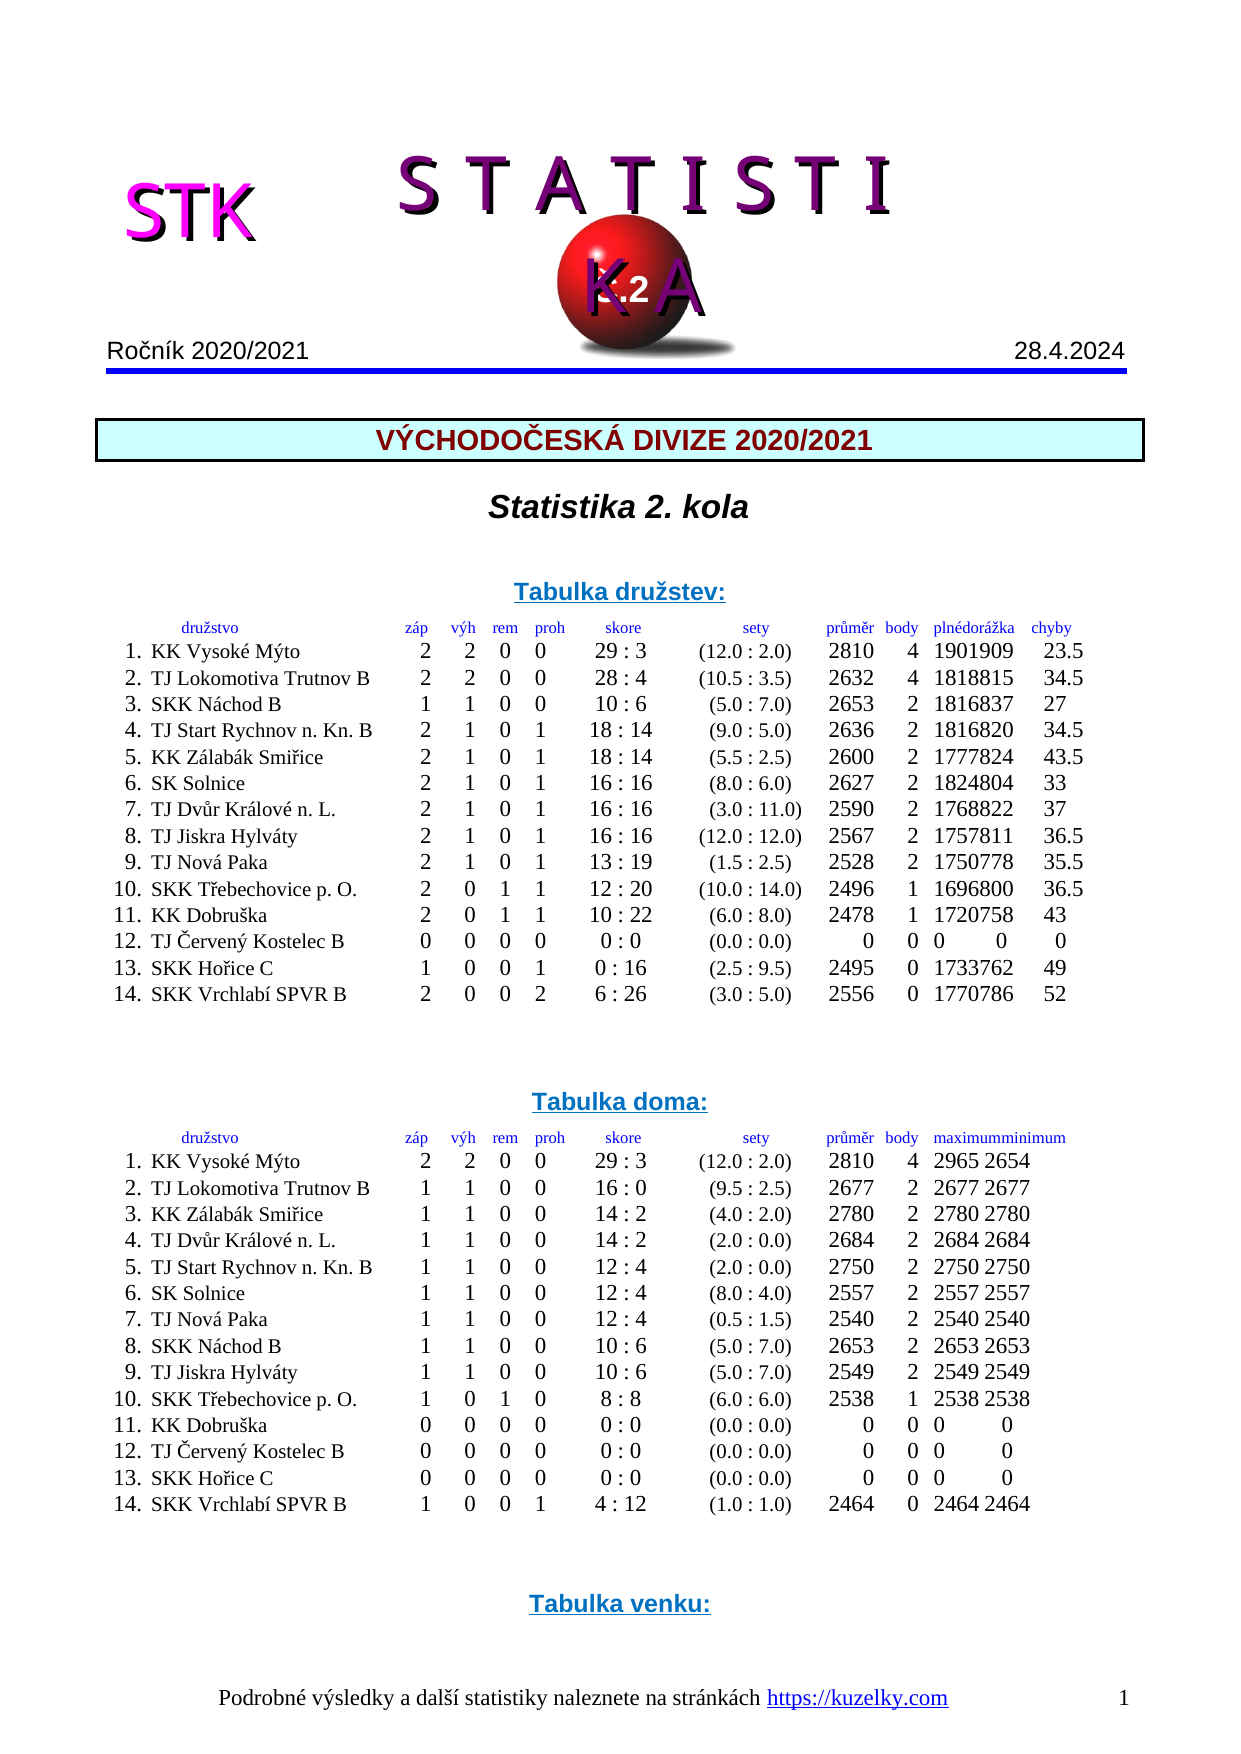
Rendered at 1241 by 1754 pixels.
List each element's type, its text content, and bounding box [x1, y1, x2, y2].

text Tabulka doma: [94, 1087, 1145, 1116]
text 2. TJ Lokomotiva Trutnov B 1 1 0 0 16 : 0 (9.5 : 2.5) 2677 2 2677 2677 [106, 1174, 1134, 1200]
text Statistika 2. kola [106, 487, 1134, 526]
text 4. TJ Start Rychnov n. Kn. B 2 1 0 1 18 : 14 (9.0 : 5.0) 2636 2 1816 820 34.5 [106, 716, 1134, 743]
text 5. TJ Start Rychnov n. Kn. B 1 1 0 0 12 : 4 (2.0 : 0.0) 2750 2 2750 2750 [106, 1253, 1134, 1279]
text 11. KK Dobruška 2 0 1 1 10 : 22 (6.0 : 8.0) 2478 1 1720 758 43 [106, 901, 1134, 927]
text Tabulka družstev: [94, 577, 1145, 606]
text 11. KK Dobruška 0 0 0 0 0 : 0 (0.0 : 0.0) 0 0 0 0 [106, 1411, 1134, 1437]
text 6. SK Solnice 2 1 0 1 16 : 16 (8.0 : 6.0) 2627 2 1824 804 33 [106, 769, 1134, 796]
text Tabulka venku: [94, 1589, 1145, 1618]
text 12. TJ Červený Kostelec B 0 0 0 0 0 : 0 (0.0 : 0.0) 0 0 0 0 0 [106, 927, 1134, 954]
subtitle Východočeská divize 2020/2021 [98, 421, 1142, 459]
text 2. TJ Lokomotiva Trutnov B 2 2 0 0 28 : 4 (10.5 : 3.5) 2632 4 1818 815 34.5 [106, 664, 1134, 690]
text 13. SKK Hořice C 0 0 0 0 0 : 0 (0.0 : 0.0) 0 0 0 0 [106, 1464, 1134, 1490]
text 7. TJ Dvůr Králové n. L. 2 1 0 1 16 : 16 (3.0 : 11.0) 2590 2 1768 822 37 [106, 796, 1134, 822]
text 3. SKK Náchod B 1 1 0 0 10 : 6 (5.0 : 7.0) 2653 2 1816 837 27 [106, 690, 1134, 716]
text 9. TJ Nová Paka 2 1 0 1 13 : 19 (1.5 : 2.5) 2528 2 1750 778 35.5 [106, 848, 1134, 874]
text 6. SK Solnice 1 1 0 0 12 : 4 (8.0 : 4.0) 2557 2 2557 2557 [106, 1279, 1134, 1306]
text Č.2 [609, 267, 671, 310]
text 14. SKK Vrchlabí SPVR B 1 0 0 1 4 : 12 (1.0 : 1.0) 2464 0 2464 2464 [106, 1490, 1134, 1516]
text 10. SKK Třebechovice p. O. 1 0 1 0 8 : 8 (6.0 : 6.0) 2538 1 2538 2538 [106, 1384, 1134, 1411]
text 13. SKK Hořice C 1 0 0 1 0 : 16 (2.5 : 9.5) 2495 0 1733 762 49 [106, 954, 1134, 980]
text 5. KK Zálabák Smiřice 2 1 0 1 18 : 14 (5.5 : 2.5) 2600 2 1777 824 43.5 [106, 743, 1134, 769]
text 9. TJ Jiskra Hylváty 1 1 0 0 10 : 6 (5.0 : 7.0) 2549 2 2549 2549 [106, 1358, 1134, 1384]
text 1. KK Vysoké Mýto 2 2 0 0 29 : 3 (12.0 : 2.0) 2810 4 1901 909 23.5 [106, 637, 1134, 664]
text Ročník 2020/2021 28.4.2024 [106, 336, 1134, 365]
text 1. KK Vysoké Mýto 2 2 0 0 29 : 3 (12.0 : 2.0) 2810 4 2965 2654 [106, 1147, 1134, 1174]
text 8. TJ Jiskra Hylváty 2 1 0 1 16 : 16 (12.0 : 12.0) 2567 2 1757 811 36.5 [106, 822, 1134, 848]
text 12. TJ Červený Kostelec B 0 0 0 0 0 : 0 (0.0 : 0.0) 0 0 0 0 [106, 1437, 1134, 1464]
text 10. SKK Třebechovice p. O. 2 0 1 1 12 : 20 (10.0 : 14.0) 2496 1 1696 800 36.5 [106, 874, 1134, 901]
text 7. TJ Nová Paka 1 1 0 0 12 : 4 (0.5 : 1.5) 2540 2 2540 2540 [106, 1306, 1134, 1332]
text Č.2 [106, 267, 587, 310]
text 8. SKK Náchod B 1 1 0 0 10 : 6 (5.0 : 7.0) 2653 2 2653 2653 [106, 1332, 1134, 1358]
text 4. TJ Dvůr Králové n. L. 1 1 0 0 14 : 2 (2.0 : 0.0) 2684 2 2684 2684 [106, 1226, 1134, 1253]
text 3. KK Zálabák Smiřice 1 1 0 0 14 : 2 (4.0 : 2.0) 2780 2 2780 2780 [106, 1200, 1134, 1226]
text družstvo záp výh rem proh skore sety průměr body maximum minimum [106, 1128, 1134, 1147]
text Č.2 [687, 267, 1134, 310]
text 14. SKK Vrchlabí SPVR B 2 0 0 2 6 : 26 (3.0 : 5.0) 2556 0 1770 786 52 [106, 980, 1134, 1006]
text družstvo záp výh rem proh skore sety průměr body plné dorážka chyby [106, 618, 1134, 637]
